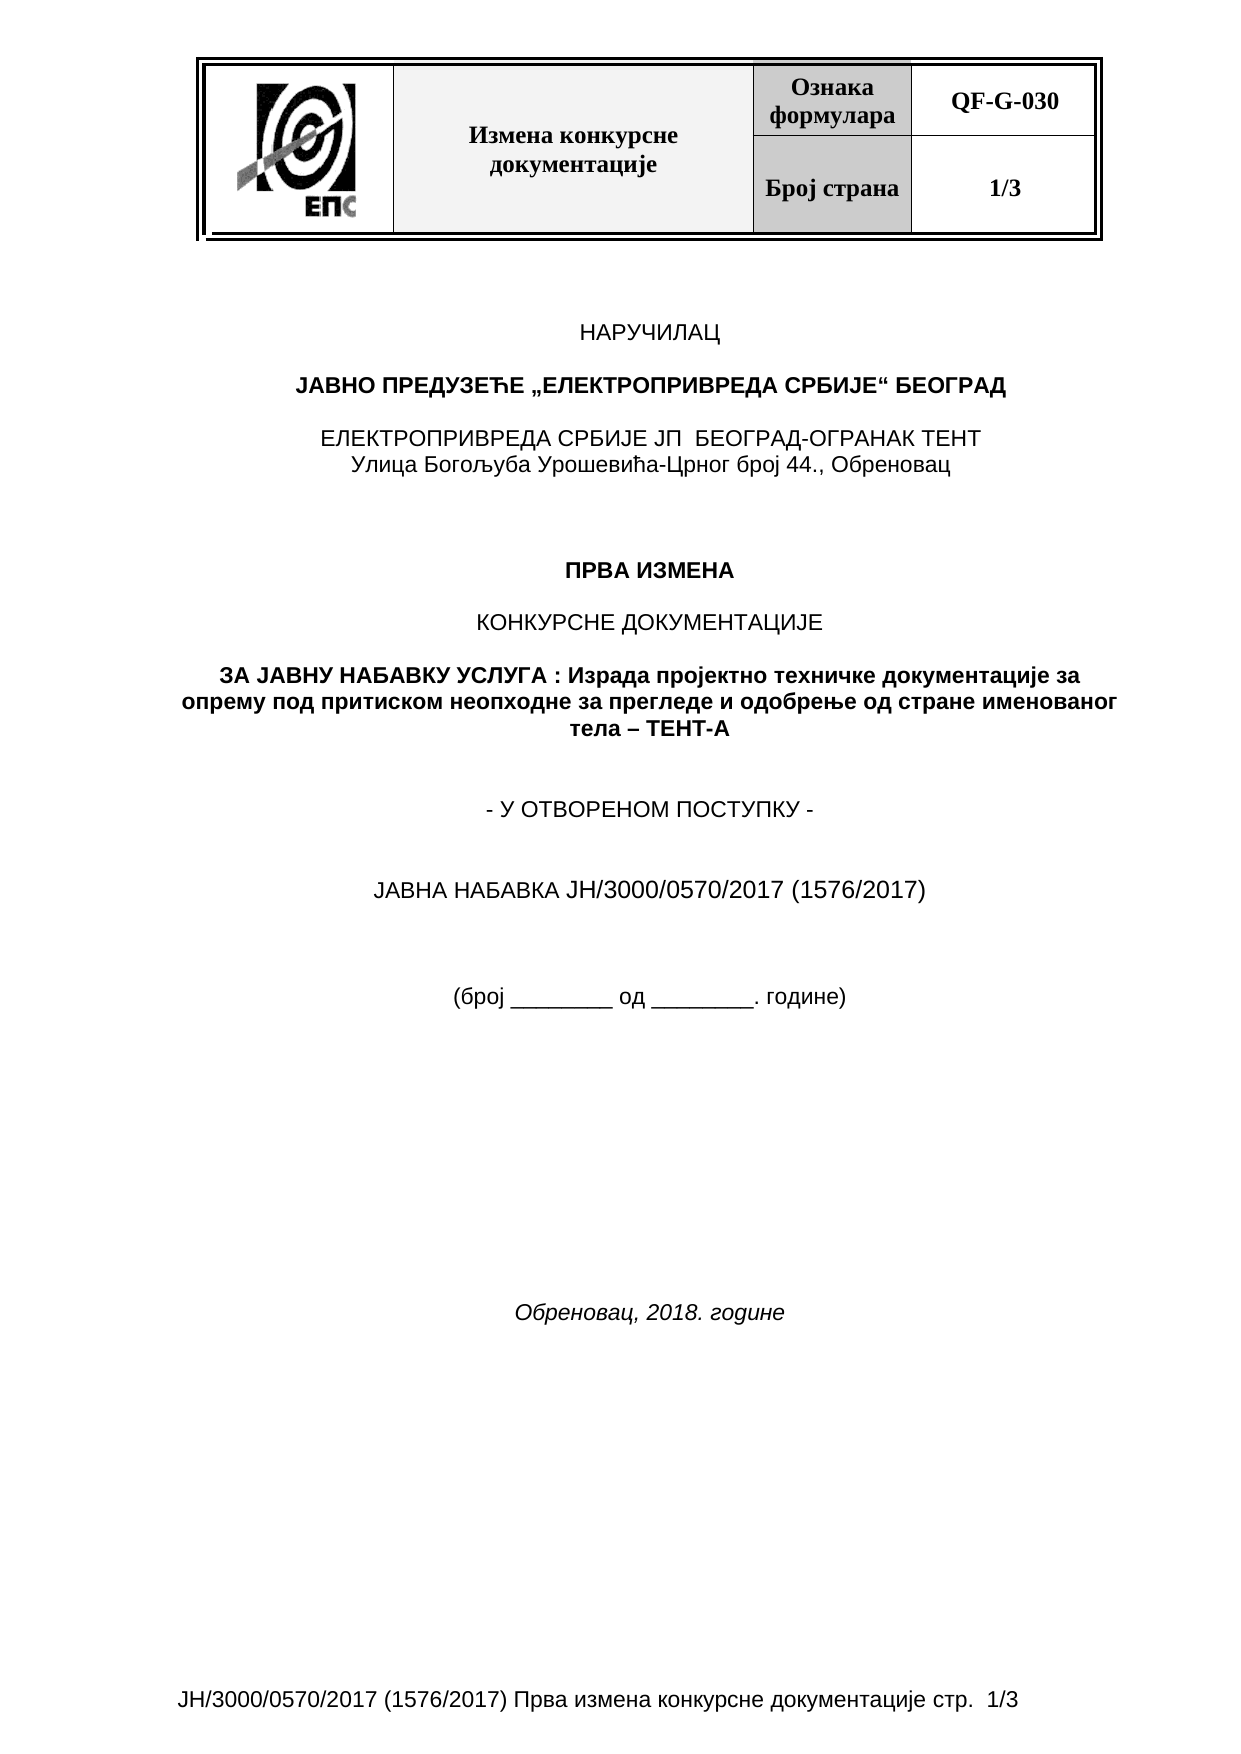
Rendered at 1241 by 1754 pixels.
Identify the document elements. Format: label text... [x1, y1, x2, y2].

text - У ОТВОРЕНОМ ПОСТУПКУ - [177, 796, 1122, 822]
text (број ________ од ________. године) [177, 983, 1122, 1009]
title ЗА ЈАВНУ НАБАВКУ УСЛУГА : Израда пројектно техничке документације за опрему под притиском неопходне за прегледе и одобрење од стране именованог тела – ТЕНТ-А [177, 662, 1122, 741]
text ЈАВНО ПРЕДУЗЕЋЕ „ЕЛЕКТРОПРИВРЕДА СРБИЈЕ“ БЕОГРАД [177, 372, 1124, 398]
text КОНКУРСНЕ ДОКУМЕНТАЦИЈЕ [177, 609, 1122, 636]
text ПРВА ИЗМЕНА [177, 557, 1122, 583]
text ЕЛЕКТРОПРИВРЕДА СРБИЈЕ ЈП БЕОГРАД-ОГРАНАК ТЕНТ [177, 425, 1124, 451]
text Улица Богољуба Урошевића-Црног број 44., Обреновац [177, 451, 1124, 477]
text Oбреновац, 2018. године [177, 1299, 1122, 1326]
text ЈАВНА НАБАВКА ЈН/3000/0570/2017 (1576/2017) [177, 875, 1122, 904]
title НАРУЧИЛАЦ [177, 319, 1122, 346]
